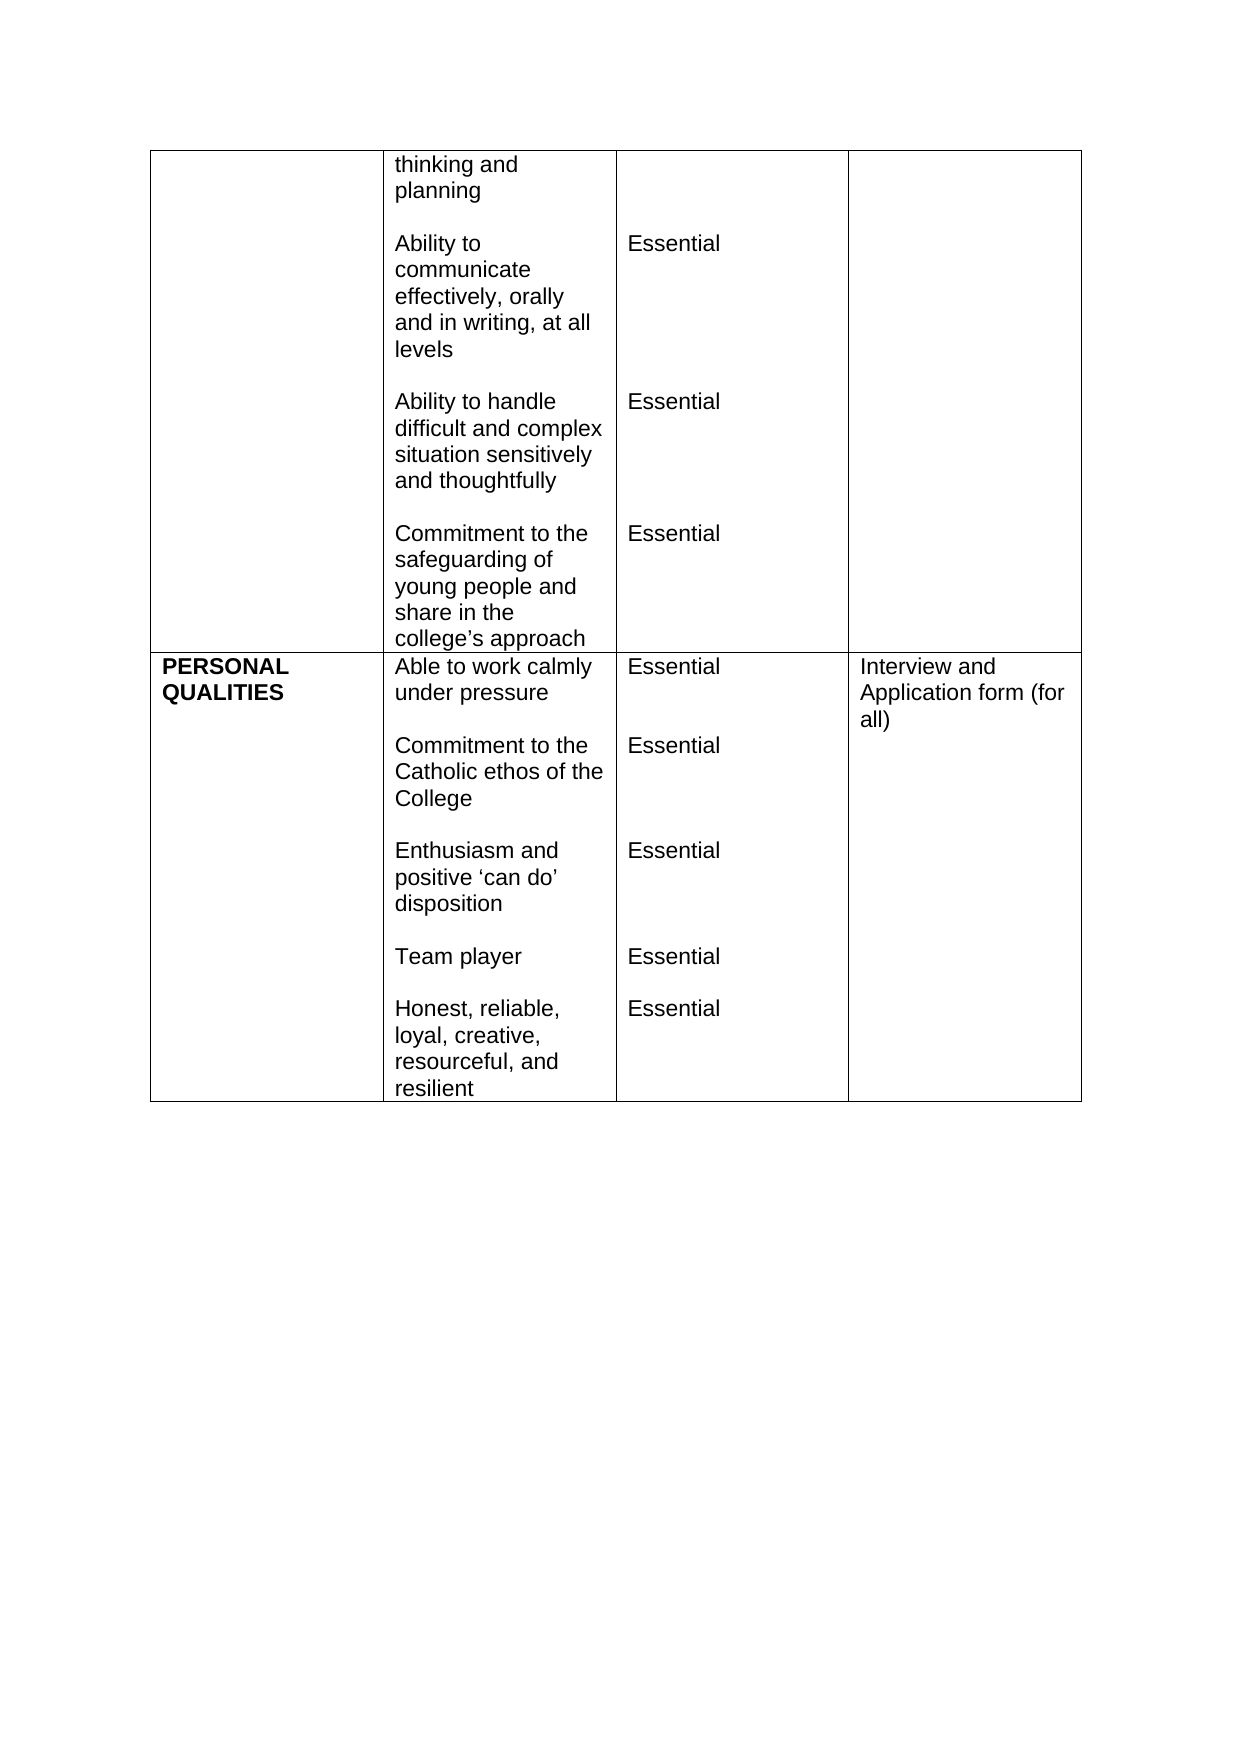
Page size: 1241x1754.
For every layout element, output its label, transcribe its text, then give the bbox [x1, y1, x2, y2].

table_cell Essential Essential Essential Essential Essential [617, 653, 848, 1101]
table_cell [849, 151, 1081, 652]
table_cell Able to work calmly under pressure Commitment to the Catholic ethos of the College Enthusiasm and positive ‘can do’ disposition Team player Honest, reliable, loyal, creative, resourceful, and resilient [384, 653, 616, 1101]
table_cell Interview and Application form (for all) [849, 653, 1081, 1101]
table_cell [617, 151, 848, 652]
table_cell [151, 151, 383, 652]
table_cell PERSONAL QUALITIES [151, 653, 383, 1101]
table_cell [384, 151, 616, 652]
